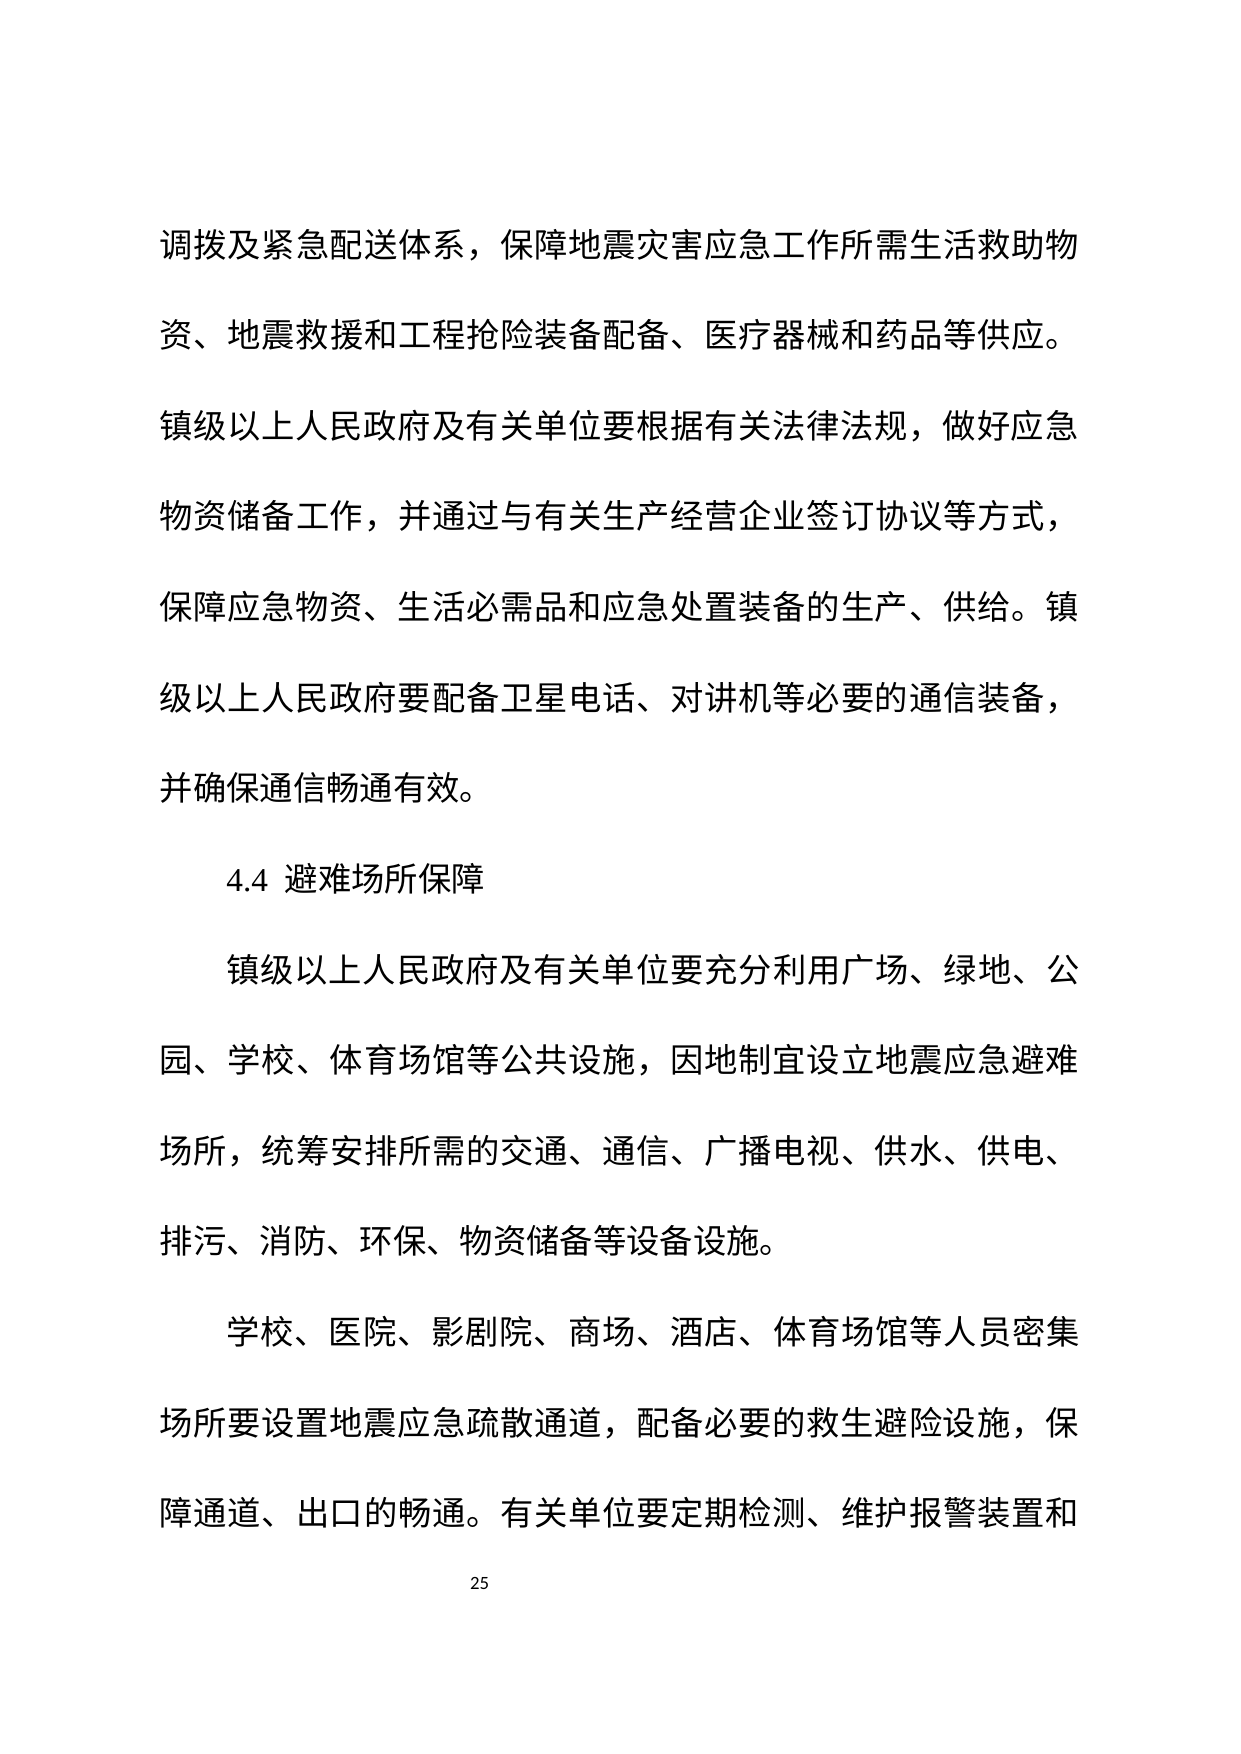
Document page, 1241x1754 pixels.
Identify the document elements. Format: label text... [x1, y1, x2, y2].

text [159, 1285, 1081, 1557]
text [159, 197, 1081, 832]
text 镇级以上人民政府及有关单位要充分利用广场、绿地、公园、学校、体育场馆等公共设施，因地制宜设立地震应急避难场所，统筹安排所需的交通、通信、广播电视、供水、供电、排污、消防、环保、物资储备等设备设施。 [159, 922, 1081, 1285]
text 4.4 避难场所保障 [159, 832, 1081, 922]
